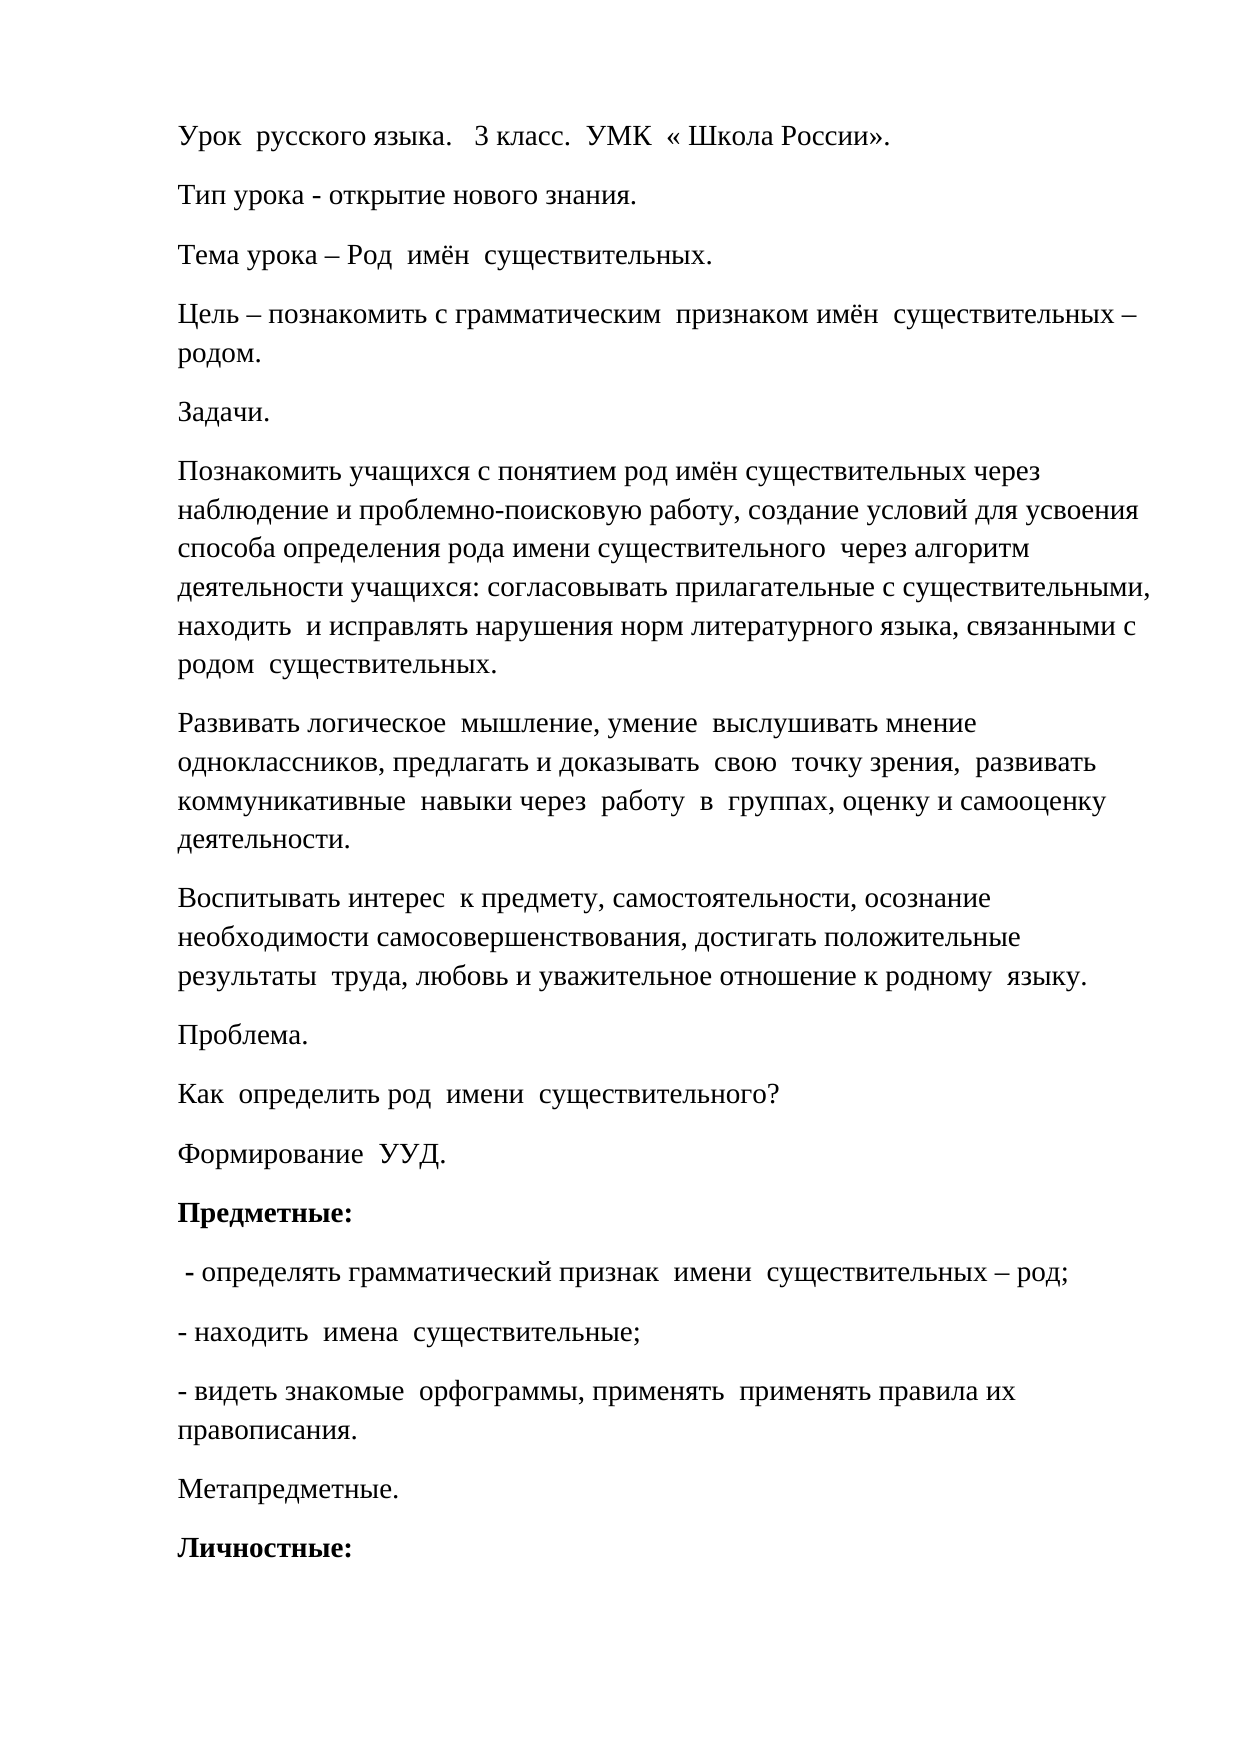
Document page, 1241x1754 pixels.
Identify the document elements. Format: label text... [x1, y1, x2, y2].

text Познакомить учащихся с понятием род имён существительных через наблюдение и проблемно-поисковую работу, создание условий для усвоения способа определения рода имени существительного через алгоритм деятельности учащихся: согласовывать прилагательные с существительными, находить и исправлять нарушения норм литературного языка, связанными с родом существительных. [177, 453, 1152, 680]
text Тема урока – Род имён существительных. [177, 237, 1152, 270]
text Воспитывать интерес к предмету, самостоятельности, осознание необходимости самосовершенствования, достигать положительные результаты труда, любовь и уважительное отношение к родному языку. [177, 881, 1152, 991]
text Цель – познакомить с грамматическим признаком имён существительных – родом. [177, 296, 1152, 368]
text Задачи. [177, 394, 1152, 428]
text Предметные: [177, 1195, 1152, 1229]
text Личностные: [177, 1531, 1152, 1564]
text Тип урока - открытие нового знания. [177, 177, 1152, 211]
text Формирование УУД. [177, 1136, 1152, 1169]
text - определять грамматический признак имени существительных – род; [177, 1254, 1152, 1288]
text Как определить род имени существительного? [177, 1076, 1152, 1110]
text - находить имена существительные; [177, 1314, 1152, 1347]
text Метапредметные. [177, 1471, 1152, 1505]
text Проблема. [177, 1017, 1152, 1051]
text - видеть знакомые орфограммы, применять применять правила их правописания. [177, 1373, 1152, 1445]
text Развивать логическое мышление, умение выслушивать мнение одноклассников, предлагать и доказывать свою точку зрения, развивать коммуникативные навыки через работу в группах, оценку и самооценку деятельности. [177, 706, 1152, 855]
text Урок русского языка. 3 класс. УМК « Школа России». [177, 118, 1152, 152]
